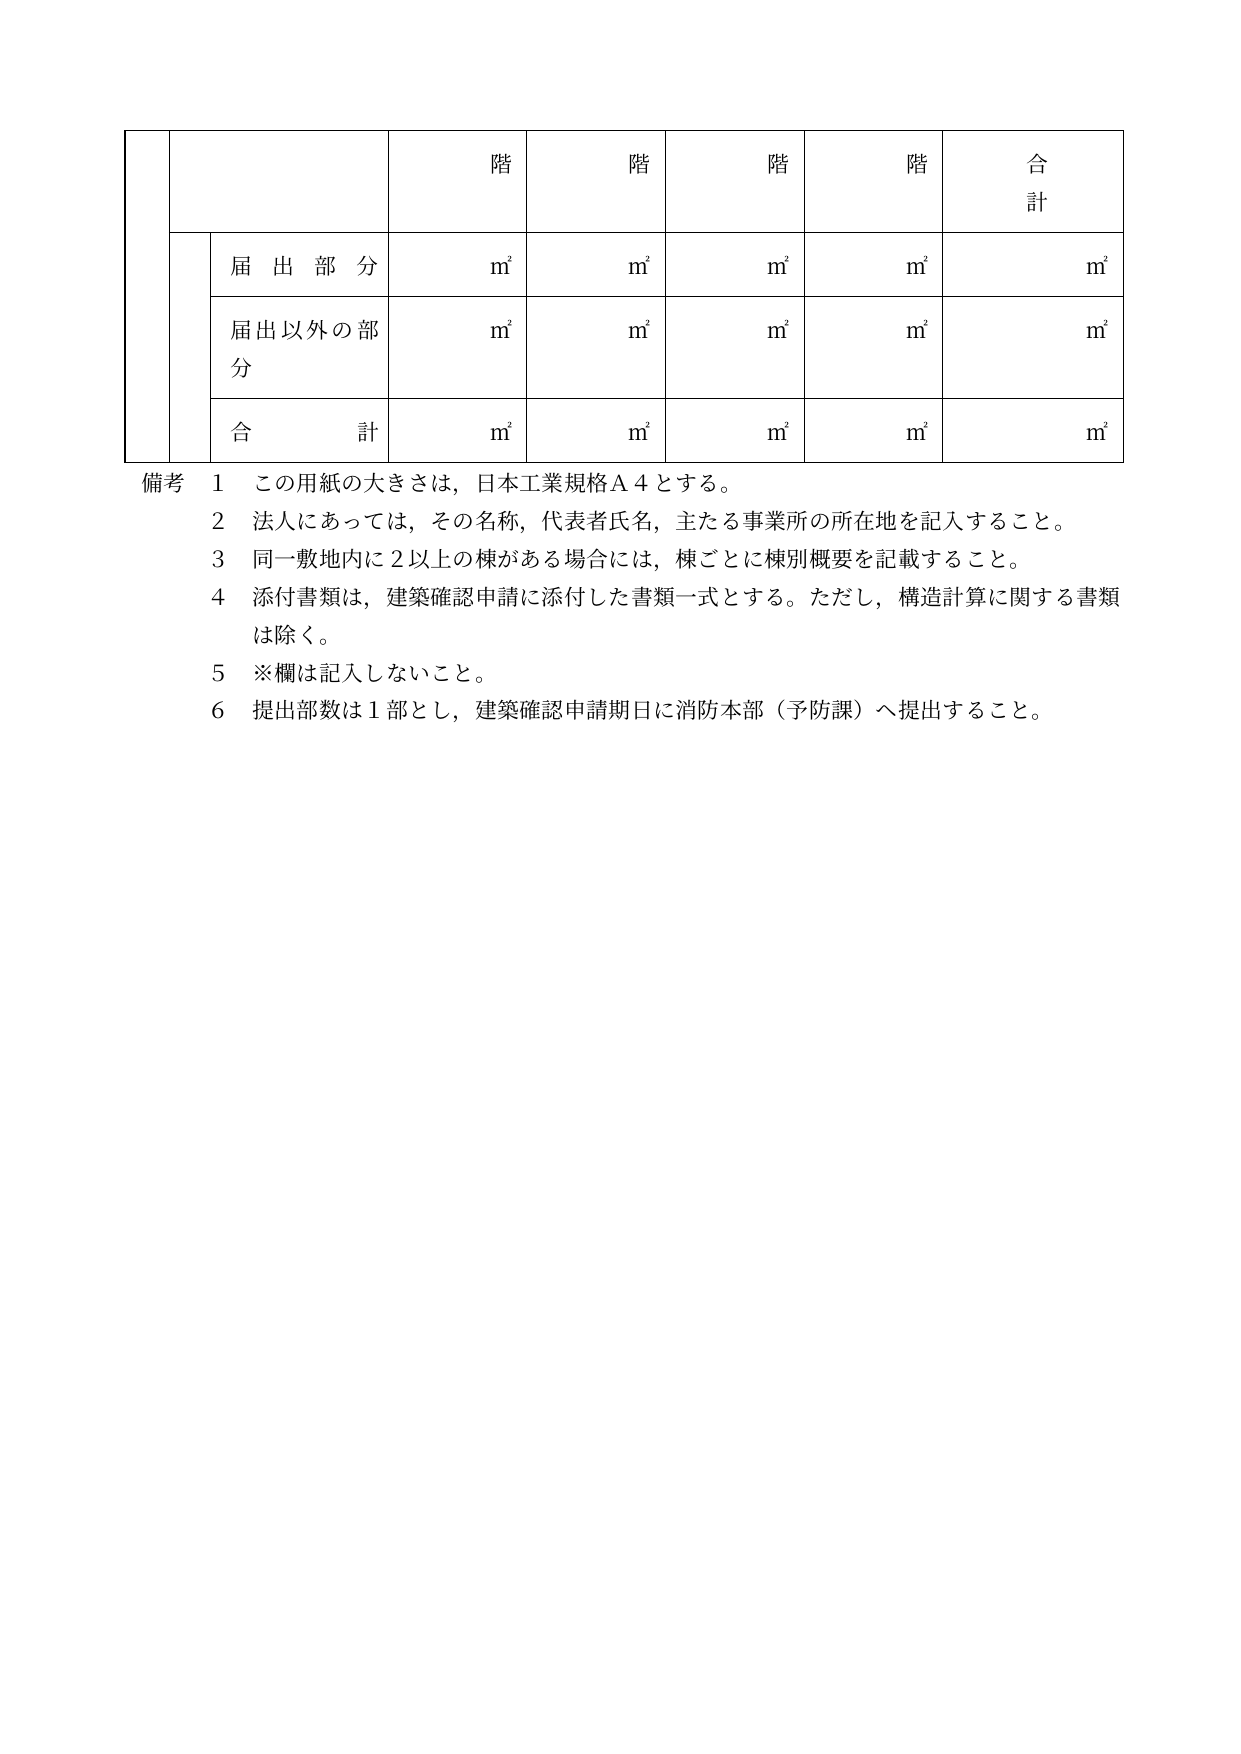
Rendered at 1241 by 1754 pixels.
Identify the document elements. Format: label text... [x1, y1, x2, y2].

table_cell ㎡ [805, 233, 942, 296]
table_cell ㎡ [943, 233, 1123, 296]
text ５ ※欄は記入しないこと。 [207, 652, 1122, 690]
text ６ 提出部数は１部とし，建築確認申請期日に消防本部（予防課）ヘ提出すること。 [207, 690, 1122, 728]
table_cell 階 [805, 131, 942, 232]
table_cell ㎡ [527, 297, 665, 398]
table_cell ㎡ [666, 297, 804, 398]
table_cell 合計 [211, 399, 388, 462]
text ３ 同一敷地内に２以上の棟がある場合には，棟ごとに棟別概要を記載すること。 [207, 539, 1122, 577]
table_cell ㎡ [805, 297, 942, 398]
text ２ 法人にあっては，その名称，代表者氏名，主たる事業所の所在地を記入すること。 [207, 501, 1122, 539]
text ４ 添付書類は，建築確認申請に添付した書類一式とする。ただし，構造計算に関する書類は除く。 [207, 577, 1122, 652]
table_cell 階 [666, 131, 804, 232]
table_cell ㎡ [943, 399, 1123, 462]
table_cell ㎡ [666, 399, 804, 462]
table_cell [170, 233, 210, 462]
table_cell ㎡ [389, 233, 526, 296]
table_cell ㎡ [389, 399, 526, 462]
table_cell [170, 131, 388, 232]
table_cell ㎡ [943, 297, 1123, 398]
table_cell ㎡ [666, 233, 804, 296]
table_cell ㎡ [527, 399, 665, 462]
text 備考 １ この用紙の大きさは，日本工業規格Ａ４とする。 [141, 463, 1122, 501]
table_cell 階 [389, 131, 526, 232]
table_cell 届出部分 [211, 233, 388, 296]
table_cell ㎡ [389, 297, 526, 398]
table_cell ㎡ [805, 399, 942, 462]
table_cell ㎡ [527, 233, 665, 296]
table_cell 合 計 [943, 131, 1123, 232]
table_cell 届出以外の部分 [211, 297, 388, 398]
table_cell 階 [527, 131, 665, 232]
